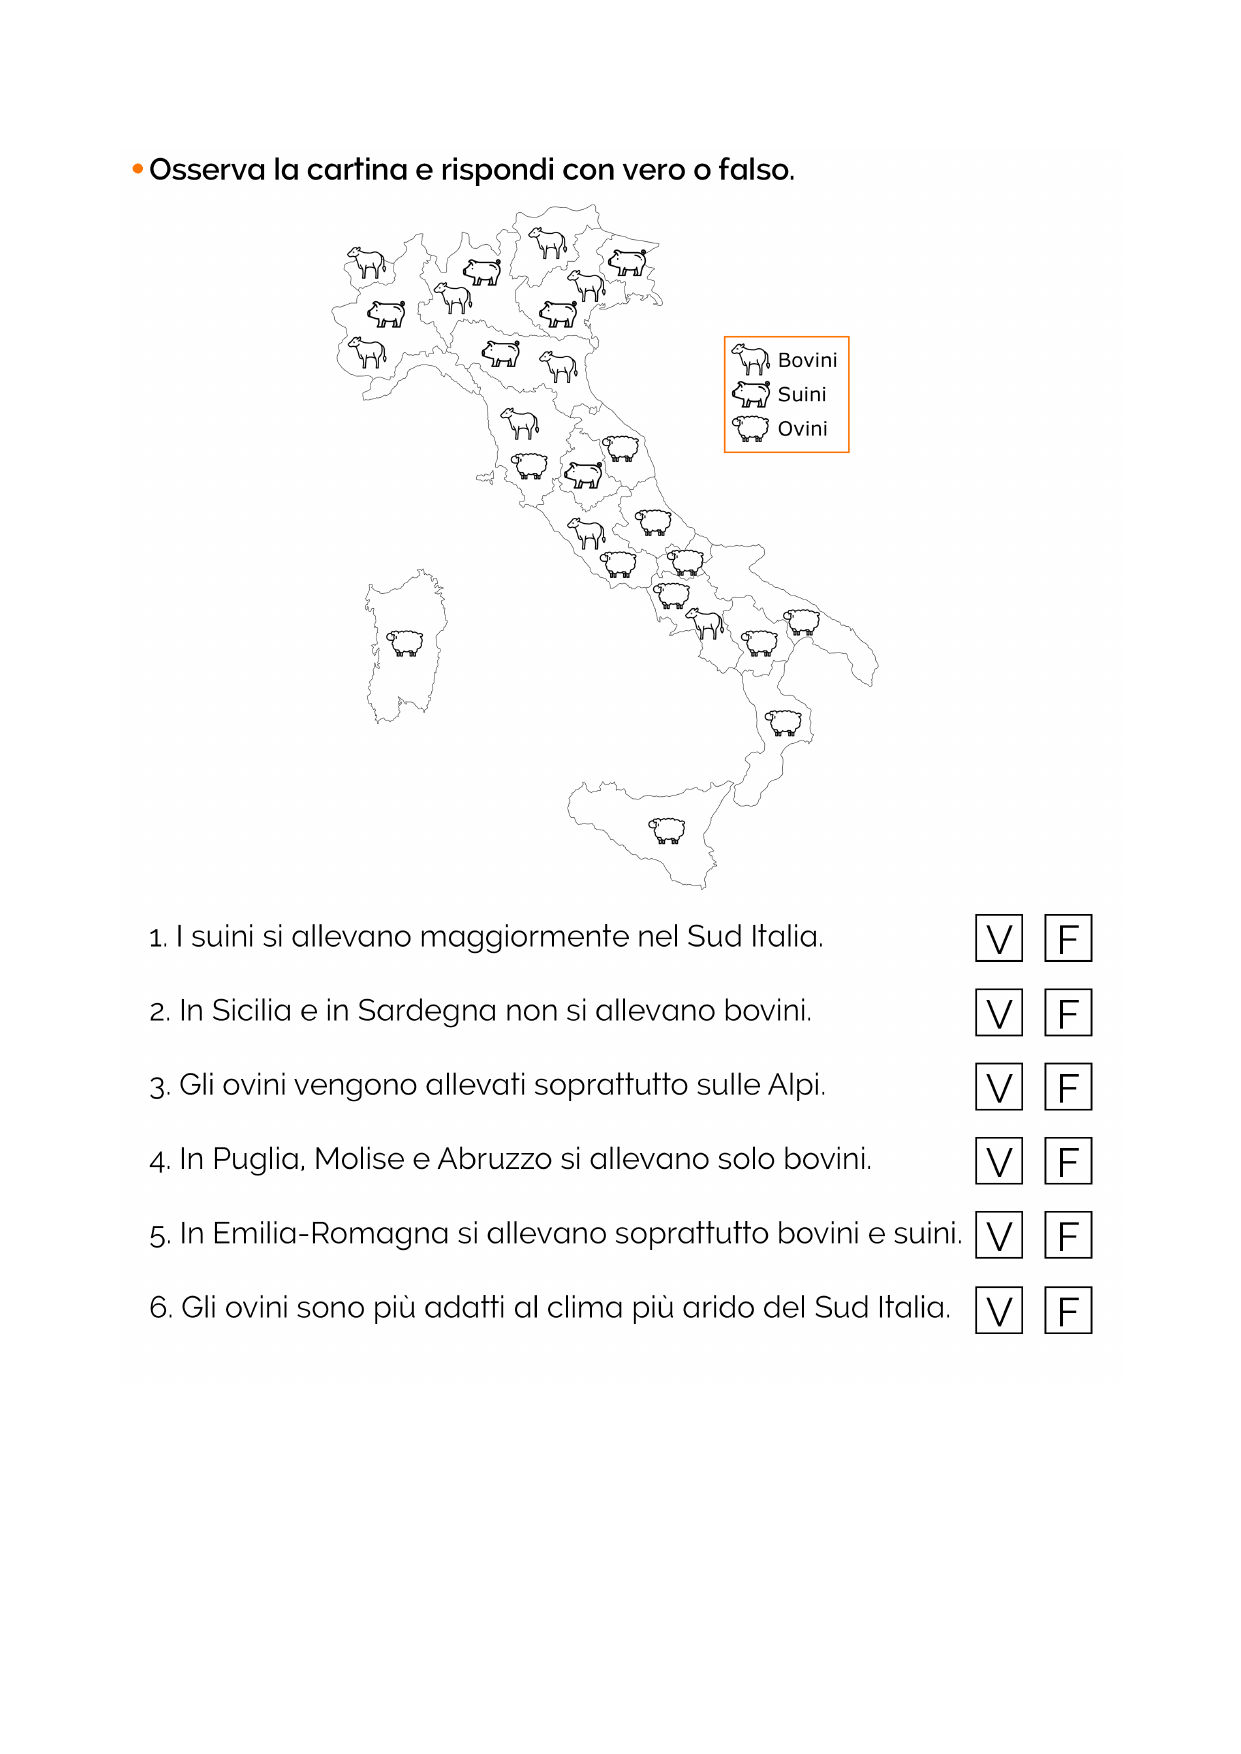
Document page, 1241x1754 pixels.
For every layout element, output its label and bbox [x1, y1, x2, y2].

picture [118, 147, 1123, 1386]
